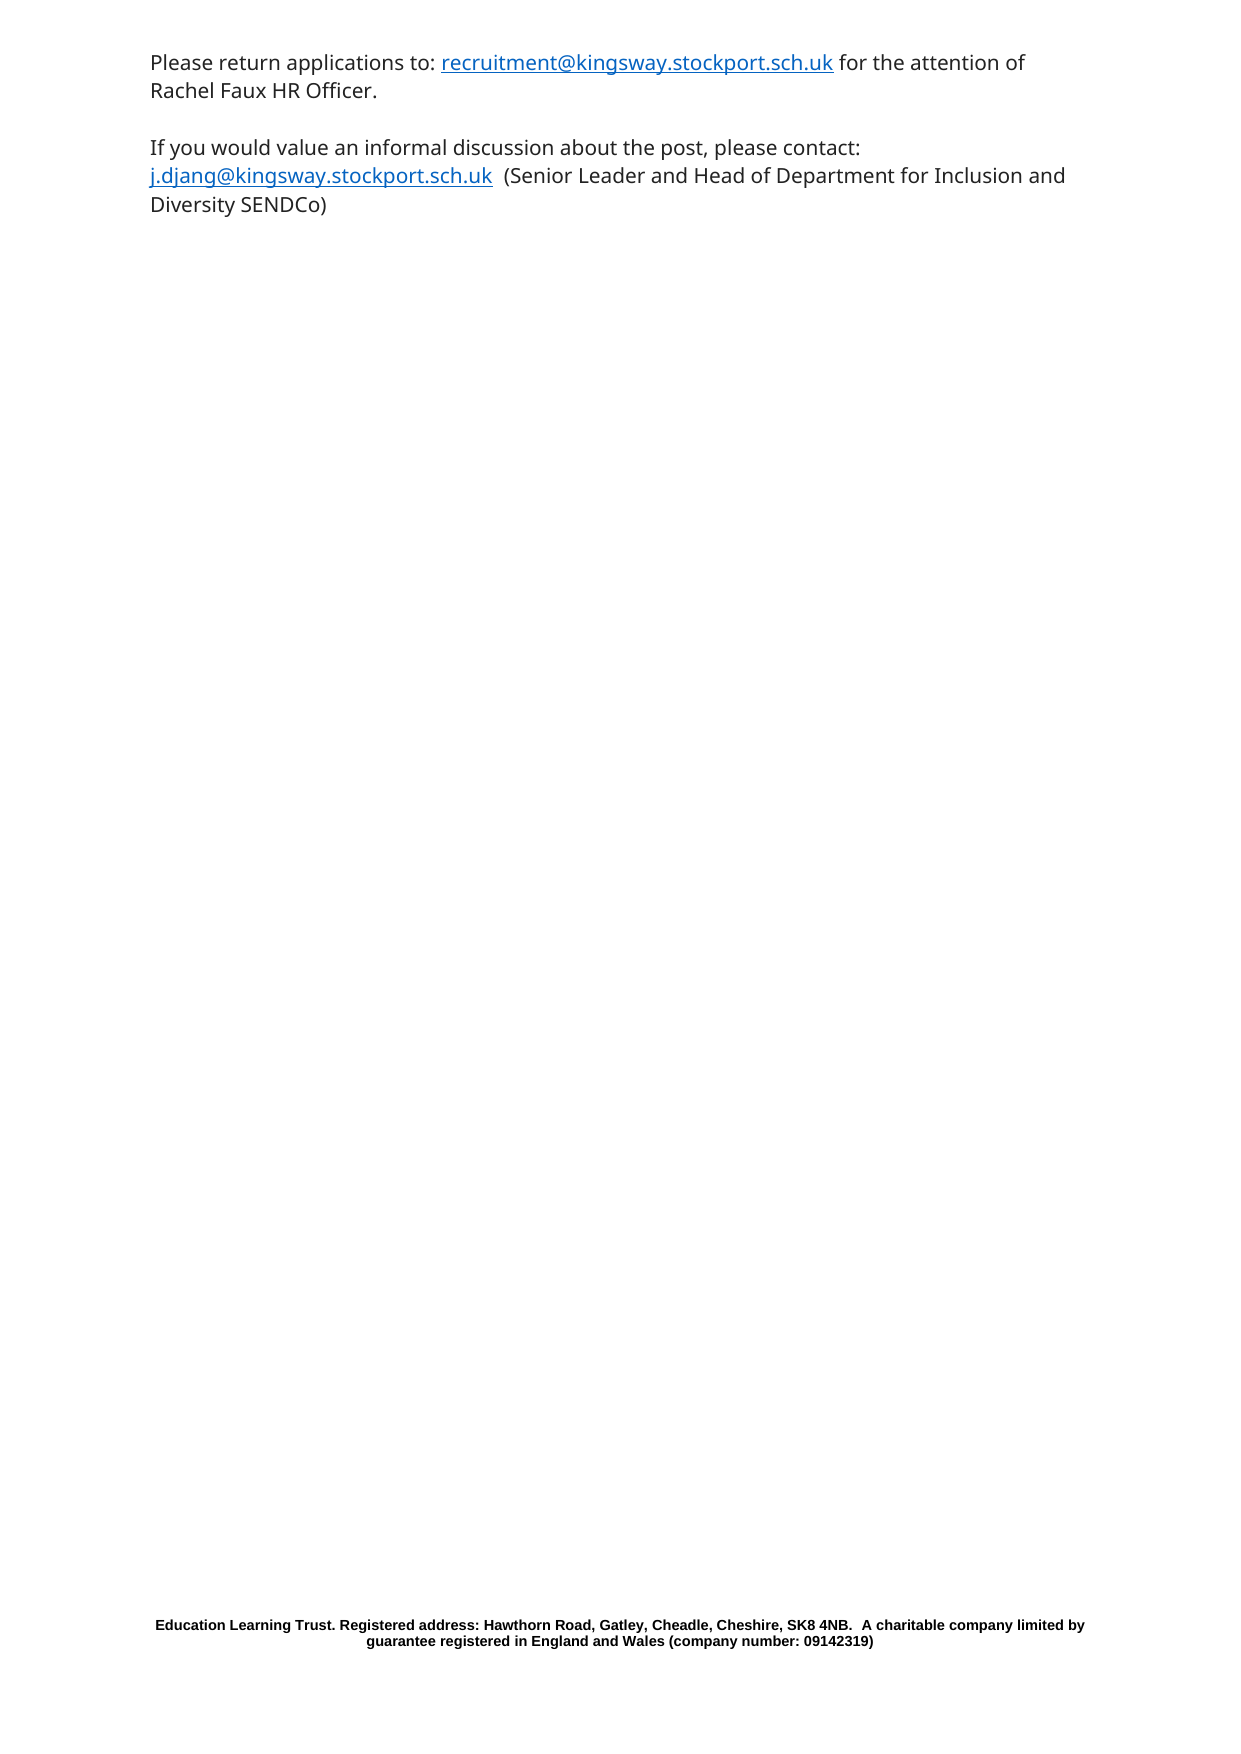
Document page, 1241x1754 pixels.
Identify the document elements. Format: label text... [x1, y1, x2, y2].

text Please return applications to: recruitment@kingsway.stockport.sch.uk for the attention of Rachel Faux HR Officer. [150, 48, 1090, 105]
text If you would value an informal discussion about the post, please contact: j.djang@kingsway.stockport.sch.uk (Senior Leader and Head of Department for Inclusion and Diversity SENDCo) [150, 133, 1090, 218]
